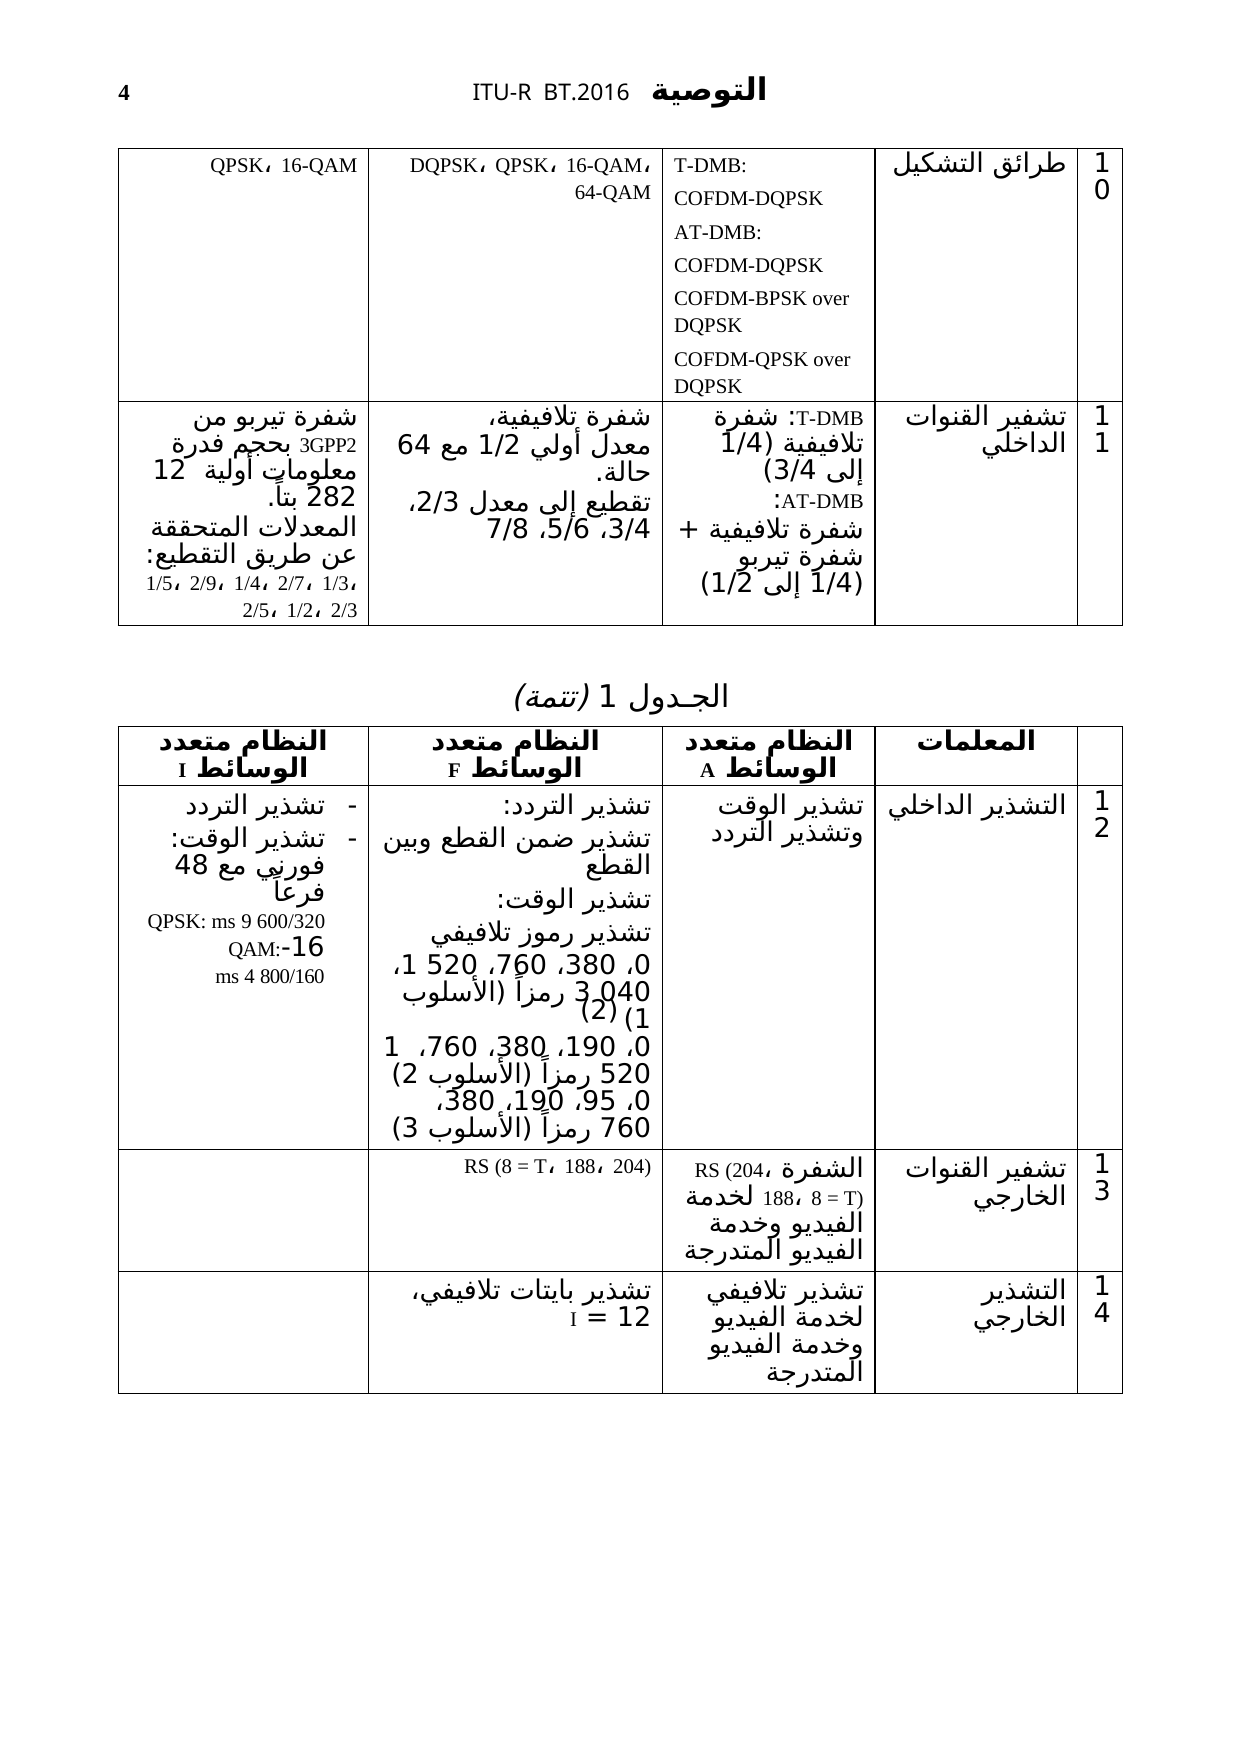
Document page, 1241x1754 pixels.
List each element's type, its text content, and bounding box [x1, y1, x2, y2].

table_header [1078, 727, 1122, 785]
table_cell التشذير الداخلي [876, 786, 1077, 1149]
table_cell 11 [1078, 402, 1122, 625]
table_cell شفرة تيربو من 3GPP2 بحجم فدرة معلومات أولية 12 282 بتاً. المعدلات المتحققة عن طريق التقطيع: ‎1/5، 2/9، 1/4، 2/7، 1/3، 2/5، 1/2، 2/3 [119, 402, 368, 625]
table_cell [119, 1272, 368, 1393]
table_cell تشذير بايتات تلافيفي، 12 = I [369, 1272, 662, 1393]
table_cell 14 [1078, 1272, 1122, 1393]
table_cell T-DMB: COFDM-DQPSK AT-DMB: COFDM-DQPSK COFDM-BPSK over DQPSK COFDM-QPSK over DQPSK [663, 149, 874, 401]
text الجـدول 1 (تتمة) [118, 684, 1122, 713]
table_header النظام متعدد الوسائط I [119, 727, 368, 785]
table_cell تشذير التردد: تشذير ضمن القطع وبين القطع تشذير الوقت: تشذير رموز تلافيفي 0، 380، 760، 1 520، 3 040 رمزاً (الأسلوب 1) (2) 0، 190، 380، 760، 1 520 رمزاً (الأسلوب 2) 0، 95، 190، 380، 760 رمزاً (الأسلوب 3)‎ [369, 786, 662, 1149]
table_cell 10 [1078, 149, 1122, 401]
table_header النظام متعدد الوسائط A [663, 727, 874, 785]
table_header المعلمات [876, 727, 1077, 785]
table_cell DQPSK، QPSK، 16-QAM، 64-QAM [369, 149, 662, 401]
table_header النظام متعدد الوسائط F [369, 727, 662, 785]
table_cell 13 [1078, 1150, 1122, 1271]
table_cell تشذير الوقت وتشذير التردد [663, 786, 874, 1149]
table_cell تشفير القنوات الخارجي [876, 1150, 1077, 1271]
table_cell الشفرة RS (204، 188، 8 = T) لخدمة الفيديو وخدمة الفيديو المتدرجة [663, 1150, 874, 1271]
table_cell طرائق التشكيل [876, 149, 1077, 401]
table_cell شفرة تلافيفية، معدل أولي 1/2 مع 64 حالة. تقطيع إلى معدل 2/3، 3/4، 5/6، 7/8 [369, 402, 662, 625]
table_cell التشذير الخارجي [876, 1272, 1077, 1393]
table_cell تشفير القنوات الداخلي [876, 402, 1077, 625]
table_cell - تشذير التردد - تشذير الوقت: فورني مع 48 فرعاً QPSK: ms 9 600/320 16-QAM: ms 4 800/160 [119, 786, 368, 1149]
table_cell RS (8 = T، 188، 204) [369, 1150, 662, 1271]
table_cell T-DMB: شفرة تلافيفية (1/4 إلى 3/4) AT-DMB: شفرة تلافيفية + شفرة تيربو (1/4 إلى 1/2) [663, 402, 874, 625]
table_cell QPSK، 16-QAM [119, 149, 368, 401]
table_cell 12 [1078, 786, 1122, 1149]
table_cell [119, 1150, 368, 1271]
table_cell تشذير تلافيفي لخدمة الفيديو وخدمة الفيديو المتدرجة [663, 1272, 874, 1393]
